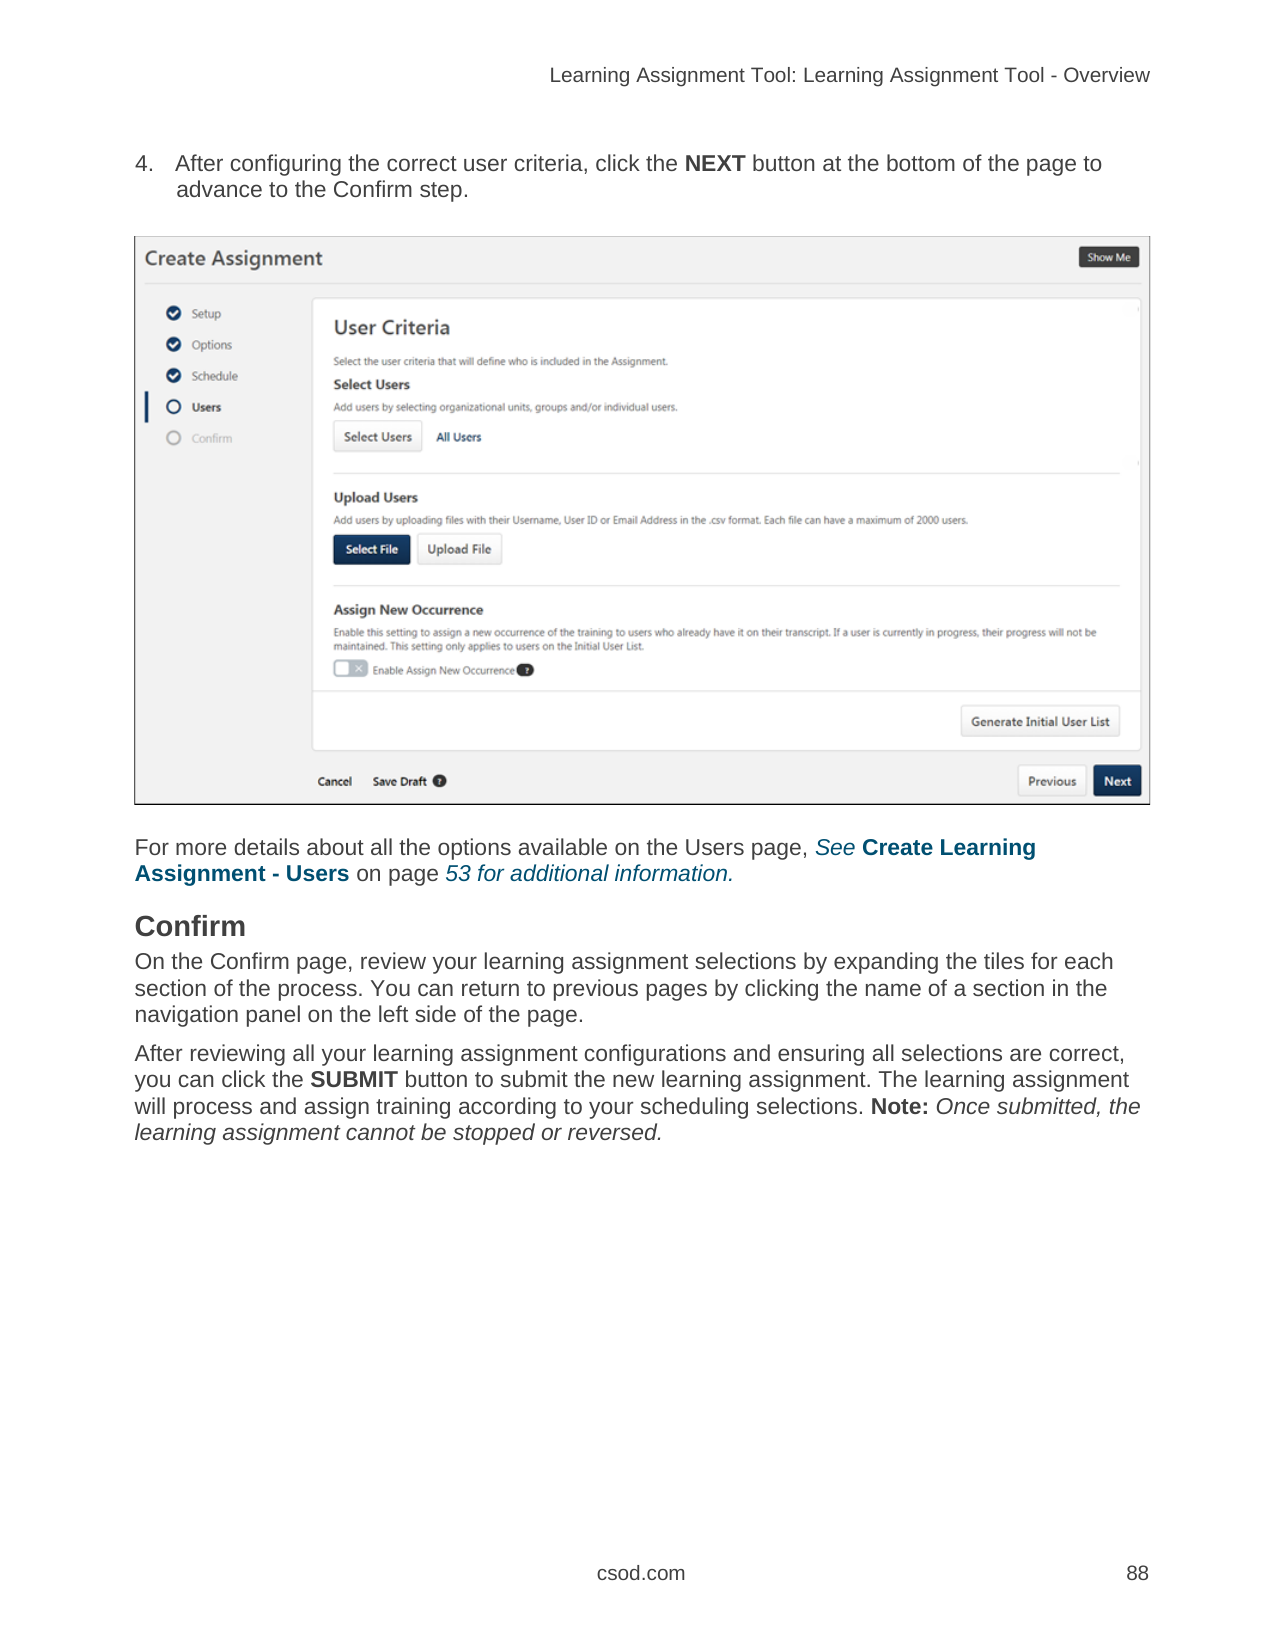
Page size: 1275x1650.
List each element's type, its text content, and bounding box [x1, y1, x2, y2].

text On the Confirm page, review your learning assignment selections by expanding the tiles for each section of the process. You can return to previous pages by clicking the name of a section in the navigation panel on the left side of the page. [134, 948, 1150, 1027]
text For more details about all the options available on the Users page, See Create Learning Assignment - Users on page 53 for additional information. [134, 834, 1150, 887]
list After configuring the correct user criteria, click the Next button at the bottom of the page to advance to the Confirm step. [154, 150, 1150, 203]
text Confirm [134, 908, 1150, 942]
picture [134, 236, 1150, 805]
text After reviewing all your learning assignment configurations and ensuring all selections are correct, you can click the Submit button to submit the new learning assignment. The learning assignment will process and assign training according to your scheduling selections. Note: Once submitted, the learning assignment cannot be stopped or reversed. [134, 1040, 1150, 1145]
